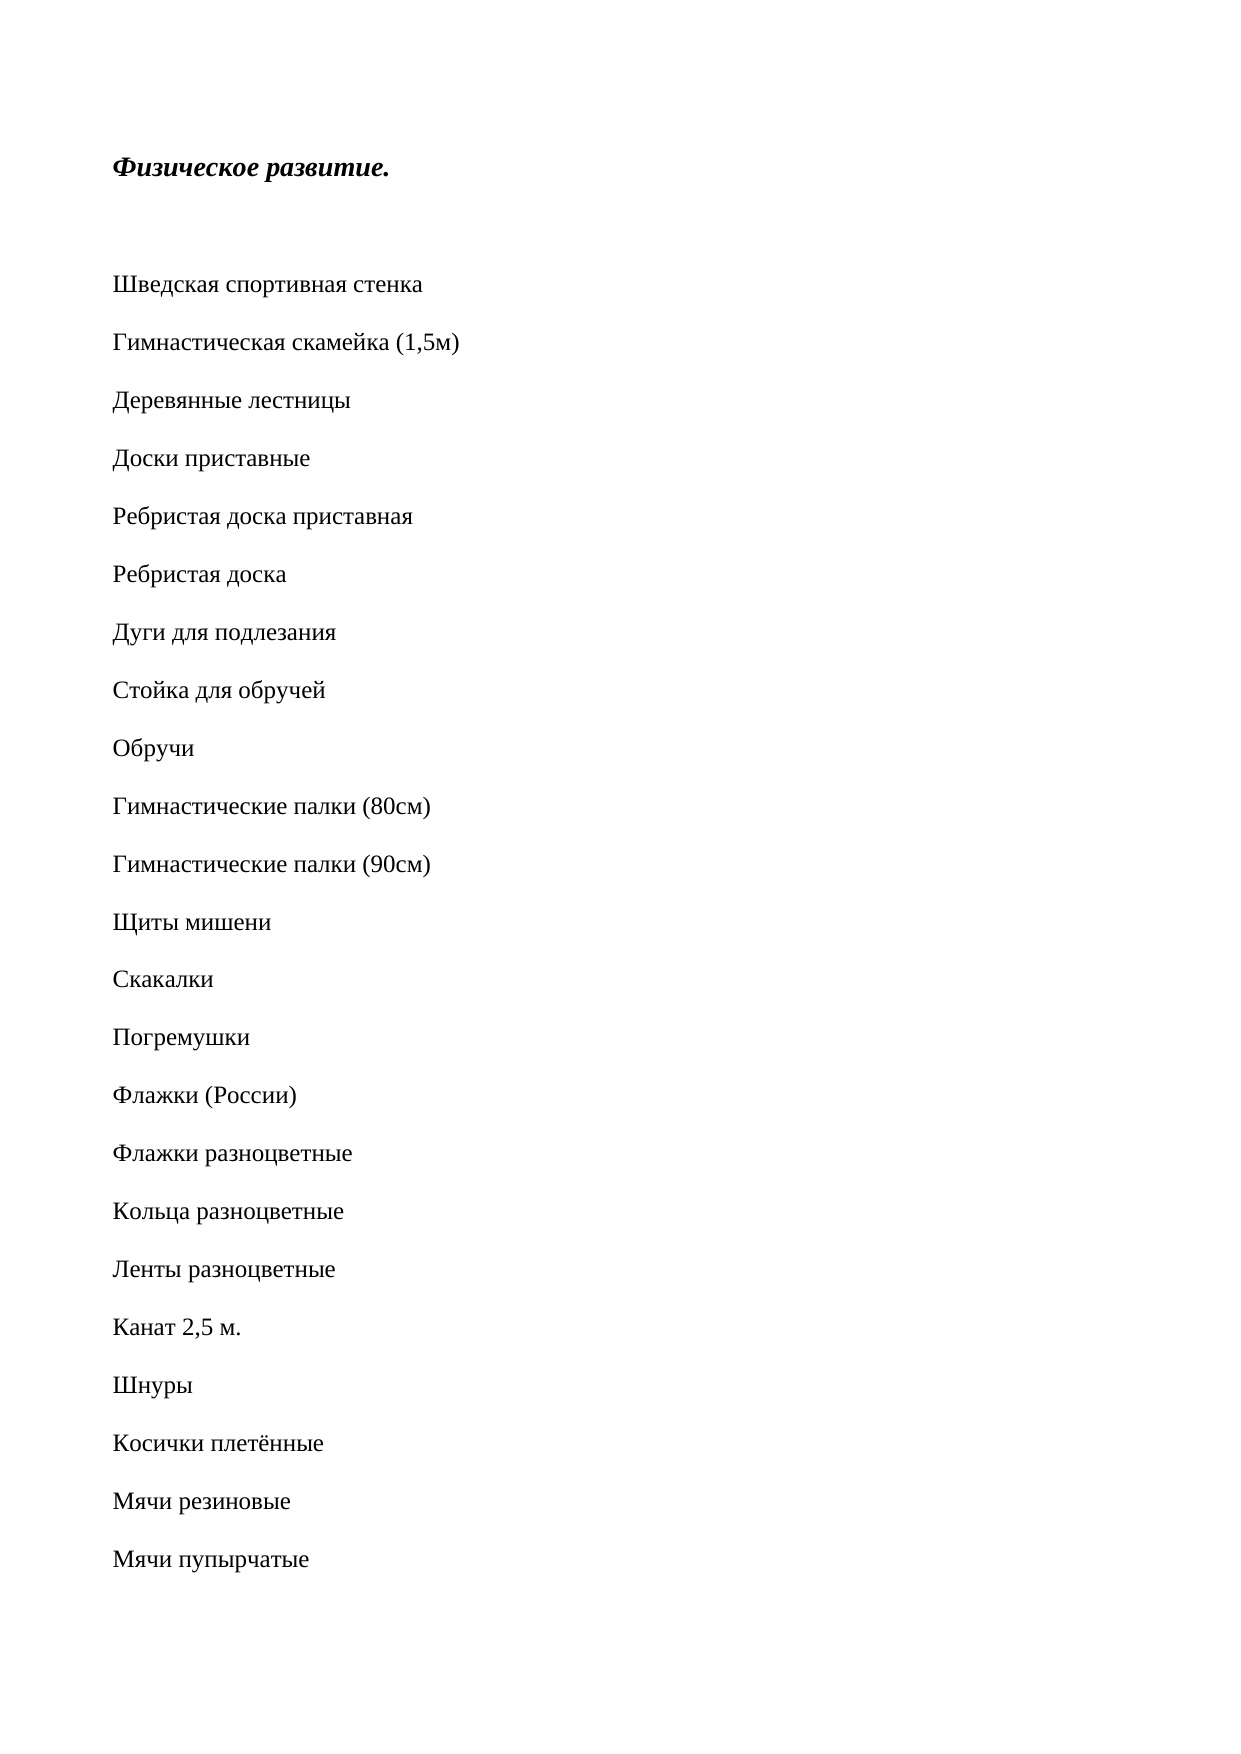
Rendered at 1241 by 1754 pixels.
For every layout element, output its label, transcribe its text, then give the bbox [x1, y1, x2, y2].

text Погремушки [112, 1022, 1128, 1051]
text Шведская спортивная стенка [112, 269, 1128, 298]
text Ленты разноцветные [112, 1254, 1128, 1283]
text Скакалки [112, 964, 1128, 993]
text Обручи [112, 733, 1128, 762]
text Гимнастические палки (90см) [112, 849, 1128, 877]
text Мячи пупырчатые [112, 1544, 1128, 1572]
text Ребристая доска приставная [112, 501, 1128, 530]
text Стойка для обручей [112, 675, 1128, 704]
text Кольца разноцветные [112, 1196, 1128, 1225]
text Деревянные лестницы [112, 385, 1128, 414]
text Шнуры [112, 1370, 1128, 1399]
text Флажки разноцветные [112, 1138, 1128, 1167]
text Щиты мишени [112, 907, 1128, 935]
text Физическое развитие. [112, 150, 1143, 182]
text Доски приставные [112, 443, 1128, 472]
text Мячи резиновые [112, 1486, 1128, 1514]
text Ребристая доска [112, 559, 1128, 588]
text Гимнастическая скамейка (1,5м) [112, 327, 1128, 356]
text Флажки (России) [112, 1080, 1128, 1109]
text Канат 2,5 м. [112, 1312, 1128, 1341]
text Косички плетённые [112, 1428, 1128, 1457]
text Дуги для подлезания [112, 617, 1128, 646]
text Гимнастические палки (80см) [112, 791, 1128, 819]
